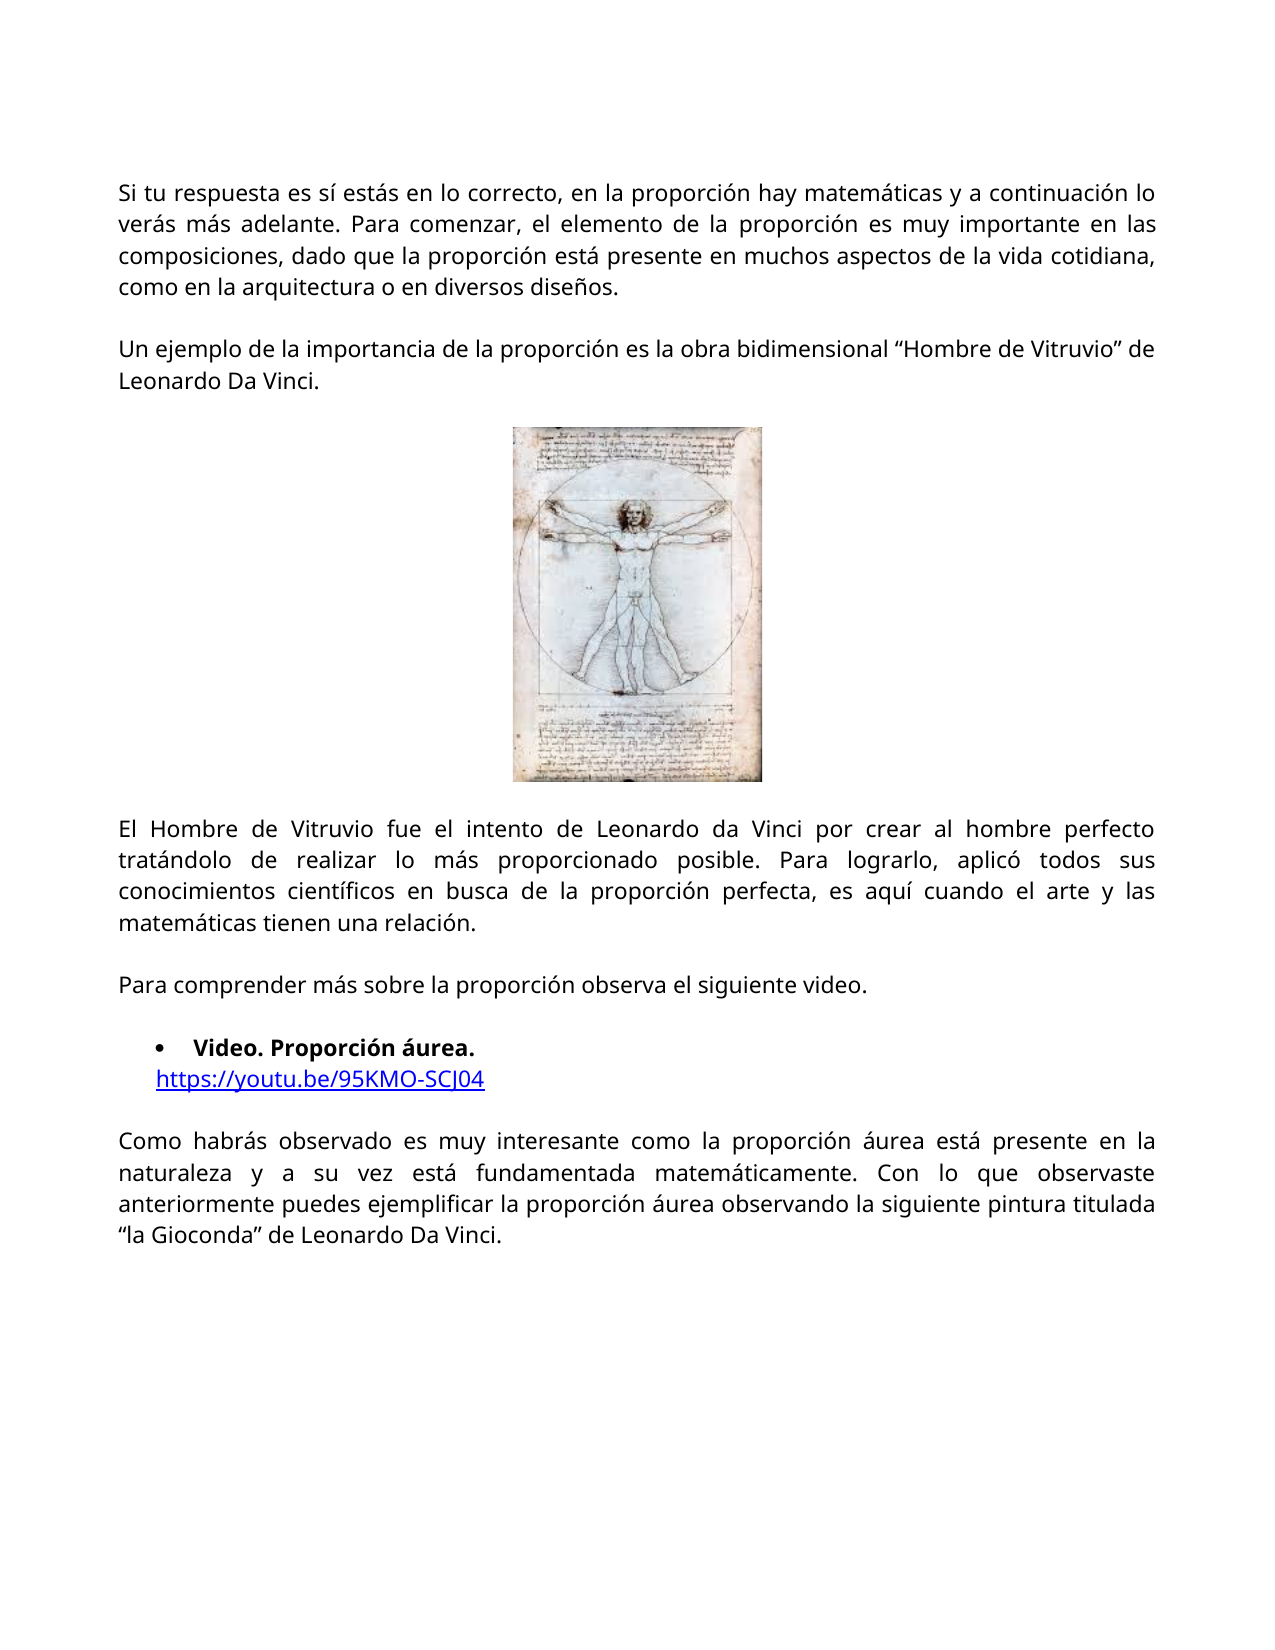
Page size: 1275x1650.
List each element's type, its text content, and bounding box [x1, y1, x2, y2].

text Como habrás observado es muy interesante como la proporción áurea está presente en la naturaleza y a su vez está fundamentada matemáticamente. Con lo que observaste anteriormente puedes ejemplificar la proporción áurea observando la siguiente pintura titulada “la Gioconda” de Leonardo Da Vinci. [118, 1125, 1157, 1250]
list https://youtu.be/95KMO-SCJ04 [156, 1063, 1157, 1094]
text Un ejemplo de la importancia de la proporción es la obra bidimensional “Hombre de Vitruvio” de Leonardo Da Vinci. [118, 333, 1157, 396]
text Para comprender más sobre la proporción observa el siguiente video. [118, 969, 1157, 1000]
picture [512, 427, 763, 782]
list Video. Proporción áurea. [156, 1032, 1157, 1063]
text El Hombre de Vitruvio fue el intento de Leonardo da Vinci por crear al hombre perfecto tratándolo de realizar lo más proporcionado posible. Para lograrlo, aplicó todos sus conocimientos científicos en busca de la proporción perfecta, es aquí cuando el arte y las matemáticas tienen una relación. [118, 813, 1157, 938]
text Si tu respuesta es sí estás en lo correcto, en la proporción hay matemáticas y a continuación lo verás más adelante. Para comenzar, el elemento de la proporción es muy importante en las composiciones, dado que la proporción está presente en muchos aspectos de la vida cotidiana, como en la arquitectura o en diversos diseños. [118, 177, 1157, 302]
